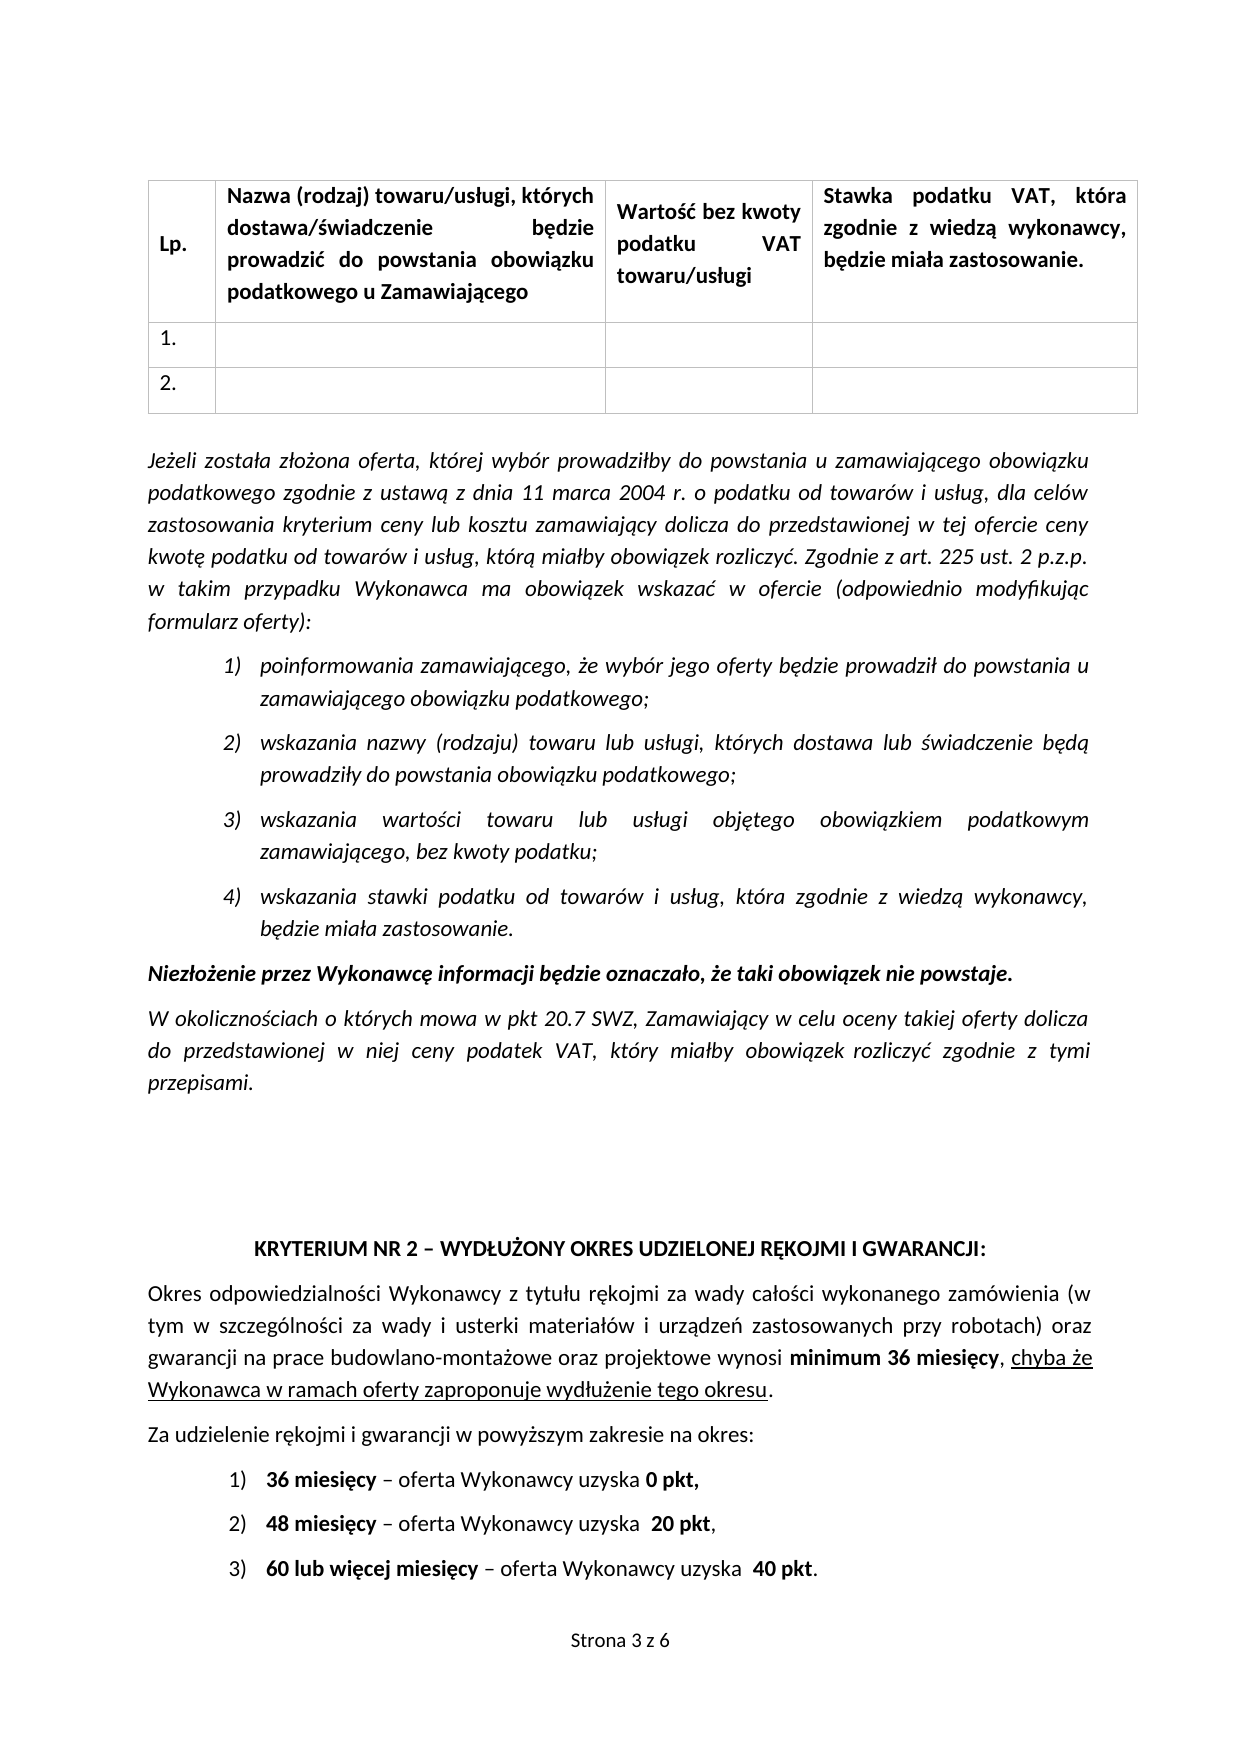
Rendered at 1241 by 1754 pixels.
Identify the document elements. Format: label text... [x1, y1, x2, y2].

table_header Stawka podatku VAT, która zgodnie z wiedzą wykonawcy, będzie miała zastosowanie. [813, 181, 1137, 322]
text KRYTERIUM NR 2 – WYDŁUŻONY OKRES UDZIELONEJ RĘKOJMI I GWARANCJI: [148, 1234, 1093, 1262]
table_cell 2. [149, 368, 215, 413]
list wskazania nazwy (rodzaju) towaru lub usługi, których dostawa lub świadczenie będą prowadziły do powstania obowiązku podatkowego; [223, 728, 1093, 788]
text Za udzielenie rękojmi i gwarancji w powyższym zakresie na okres: [148, 1420, 1093, 1448]
table_cell [813, 368, 1137, 413]
list wskazania wartości towaru lub usługi objętego obowiązkiem podatkowym zamawiającego, bez kwoty podatku; [223, 805, 1093, 865]
table_cell [216, 368, 605, 413]
table_header Wartość bez kwoty podatku VAT towaru/usługi [606, 181, 812, 322]
text Jeżeli została złożona oferta, której wybór prowadziłby do powstania u zamawiającego obowiązku podatkowego zgodnie z ustawą z dnia 11 marca 2004 r. o podatku od towarów i usług, dla celów zastosowania kryterium ceny lub kosztu zamawiający dolicza do przedstawionej w tej ofercie ceny kwotę podatku od towarów i usług, którą miałby obowiązek rozliczyć. Zgodnie z art. 225 ust. 2 p.z.p. w takim przypadku Wykonawca ma obowiązek wskazać w ofercie (odpowiednio modyfikując formularz oferty): [148, 446, 1093, 635]
table_header Nazwa (rodzaj) towaru/usługi, których dostawa/świadczenie będzie prowadzić do powstania obowiązku podatkowego u Zamawiającego [216, 181, 605, 322]
table_cell [216, 323, 605, 367]
table_cell [813, 323, 1137, 367]
text Niezłożenie przez Wykonawcę informacji będzie oznaczało, że taki obowiązek nie powstaje. [148, 959, 1093, 987]
text Okres odpowiedzialności Wykonawcy z tytułu rękojmi za wady całości wykonanego zamówienia (w tym w szczególności za wady i usterki materiałów i urządzeń zastosowanych przy robotach) oraz gwarancji na prace budowlano-montażowe oraz projektowe wynosi minimum 36 miesięcy, chyba że Wykonawca w ramach oferty zaproponuje wydłużenie tego okresu. [148, 1279, 1093, 1403]
table_header Lp. [149, 181, 215, 322]
list 60 lub więcej miesięcy – oferta Wykonawcy uzyska 40 pkt. [228, 1554, 1093, 1582]
list 48 miesięcy – oferta Wykonawcy uzyska 20 pkt, [228, 1509, 1093, 1538]
list poinformowania zamawiającego, że wybór jego oferty będzie prowadził do powstania u zamawiającego obowiązku podatkowego; [223, 651, 1093, 712]
table_cell 1. [149, 323, 215, 367]
list wskazania stawki podatku od towarów i usług, która zgodnie z wiedzą wykonawcy, będzie miała zastosowanie. [223, 882, 1093, 942]
table_cell [606, 323, 812, 367]
text W okolicznościach o których mowa w pkt 20.7 SWZ, Zamawiający w celu oceny takiej oferty dolicza do przedstawionej w niej ceny podatek VAT, który miałby obowiązek rozliczyć zgodnie z tymi przepisami. [148, 1004, 1093, 1128]
list 36 miesięcy – oferta Wykonawcy uzyska 0 pkt, [228, 1465, 1093, 1493]
table_cell [606, 368, 812, 413]
